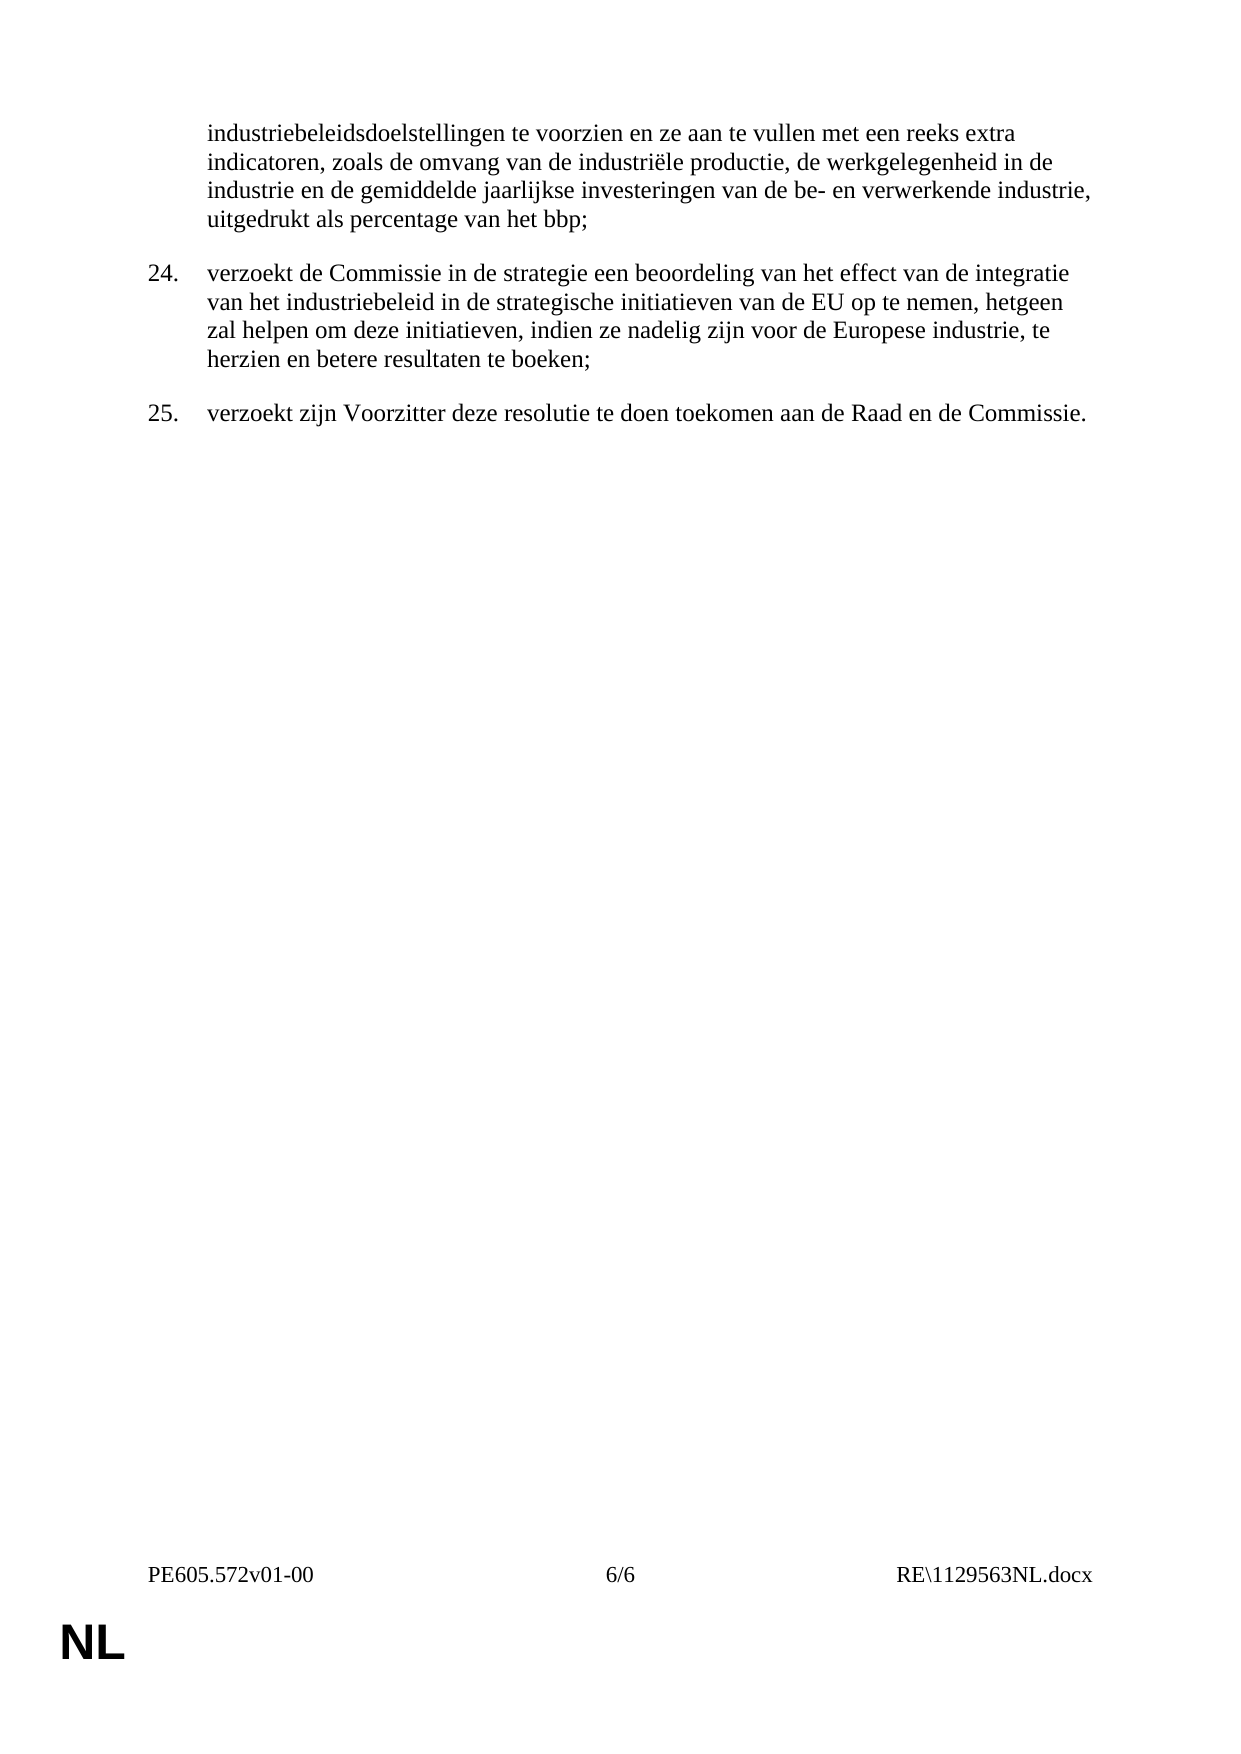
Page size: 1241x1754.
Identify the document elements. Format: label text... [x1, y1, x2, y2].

text 25. verzoekt zijn Voorzitter deze resolutie te doen toekomen aan de Raad en de Commissie. [148, 398, 1092, 427]
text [148, 118, 1092, 233]
text 24. verzoekt de Commissie in de strategie een beoordeling van het effect van de integratie van het industriebeleid in de strategische initiatieven van de EU op te nemen, hetgeen zal helpen om deze initiatieven, indien ze nadelig zijn voor de Europese industrie, te herzien en betere resultaten te boeken; [148, 258, 1092, 373]
